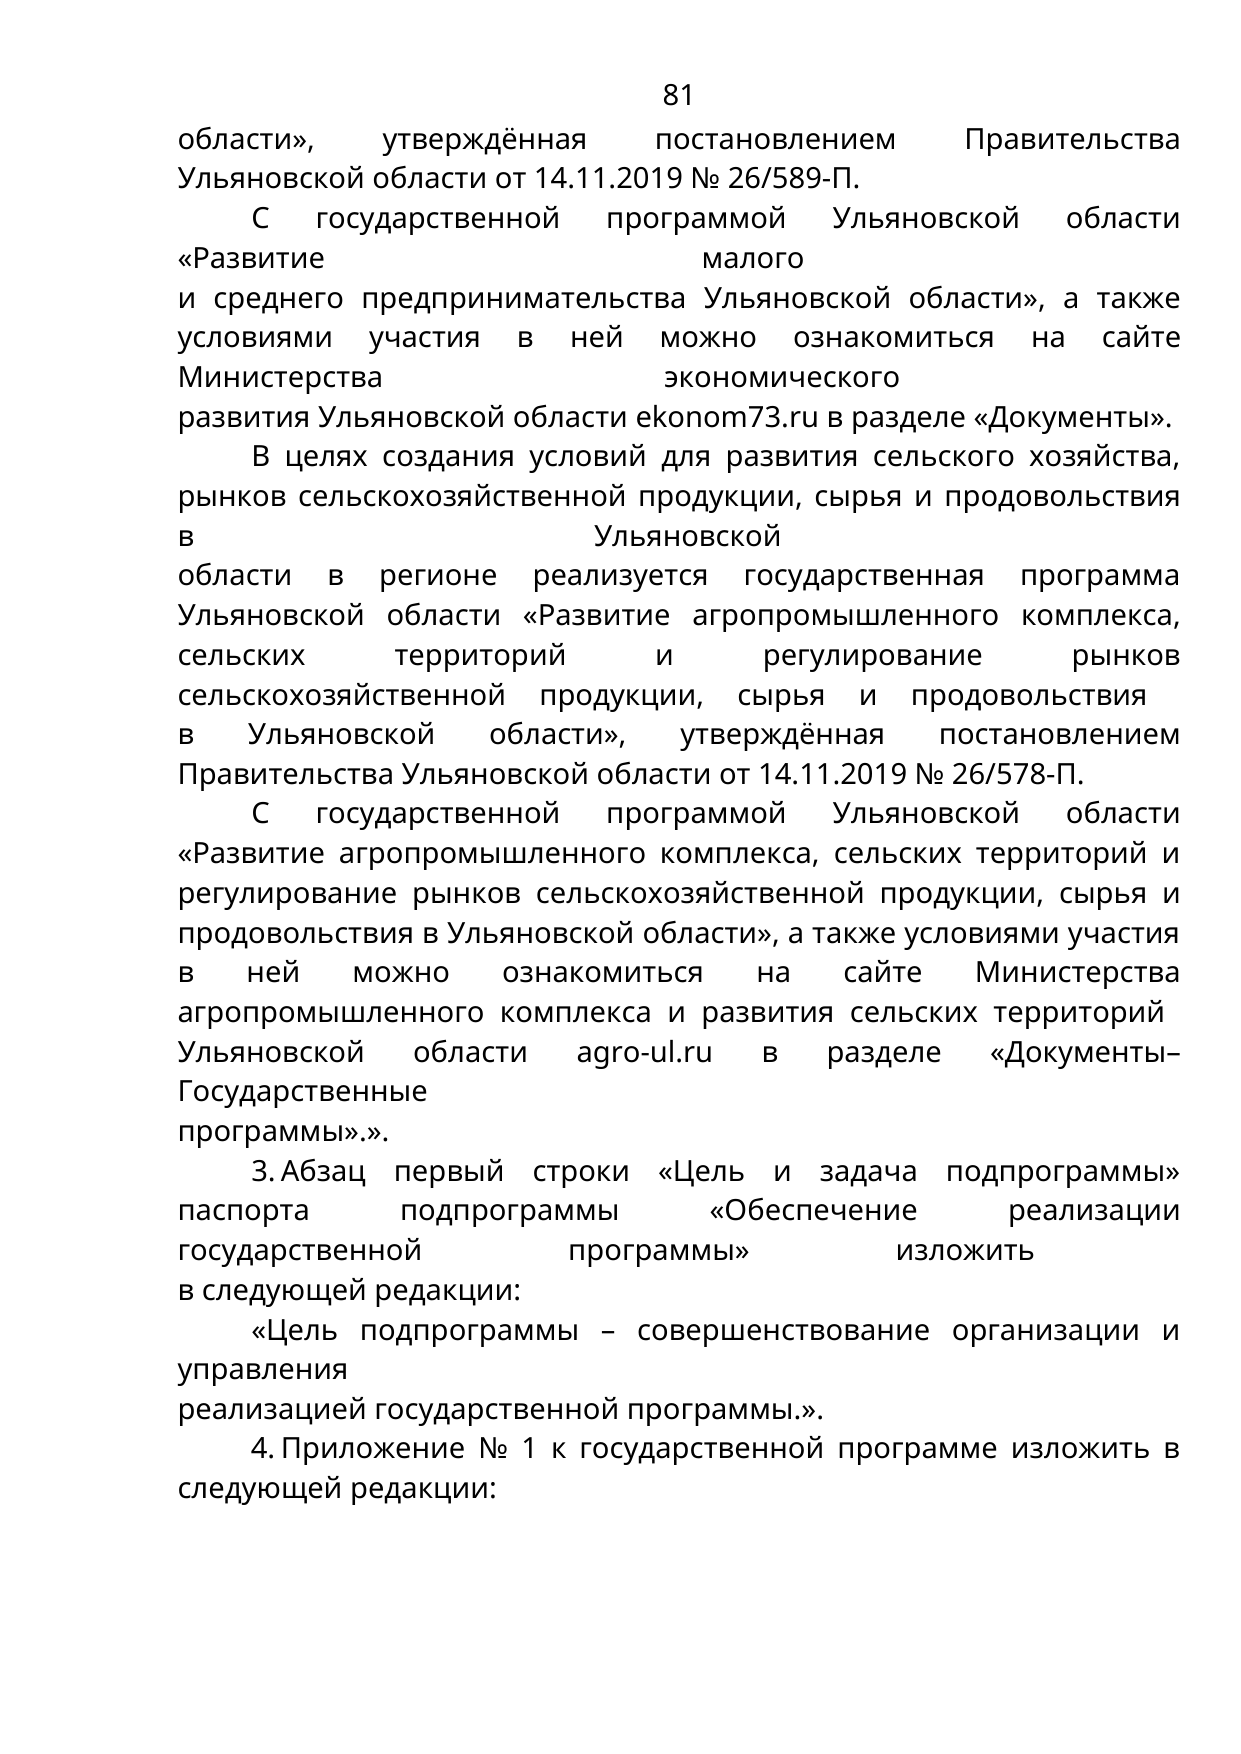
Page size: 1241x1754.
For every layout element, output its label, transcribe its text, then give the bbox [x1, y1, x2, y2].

text С государственной программой Ульяновской области «Развитие малого и среднего предпринимательства Ульяновской области», а также условиями участия в ней можно ознакомиться на сайте Министерства экономического развития Ульяновской области ekonom73.ru в разделе «Документы». [177, 197, 1181, 436]
list Приложение № 1 к государственной программе изложить в следующей редакции: [177, 1428, 1181, 1507]
list «Цель подпрограммы – совершенствование организации и управления реализацией государственной программы.». [177, 1309, 1181, 1428]
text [177, 118, 1181, 197]
text В целях создания условий для развития сельского хозяйства, рынков сельскохозяйственной продукции, сырья и продовольствия в Ульяновской области в регионе реализуется государственная программа Ульяновской области «Развитие агропромышленного комплекса, сельских территорий и регулирование рынков сельскохозяйственной продукции, сырья и продовольствия в Ульяновской области», утверждённая постановлением Правительства Ульяновской области от 14.11.2019 № 26/578-П. [177, 436, 1181, 793]
list Абзац первый строки «Цель и задача подпрограммы» паспорта подпрограммы «Обеспечение реализации государственной программы» изложить в следующей редакции: [177, 1150, 1181, 1309]
text С государственной программой Ульяновской области «Развитие агропромышленного комплекса, сельских территорий и регулирование рынков сельскохозяйственной продукции, сырья и продовольствия в Ульяновской области», а также условиями участия в ней можно ознакомиться на сайте Министерства агропромышленного комплекса и развития сельских территорий Ульяновской области agro-ul.ru в разделе «Документы–Государственные программы».». [177, 793, 1181, 1150]
